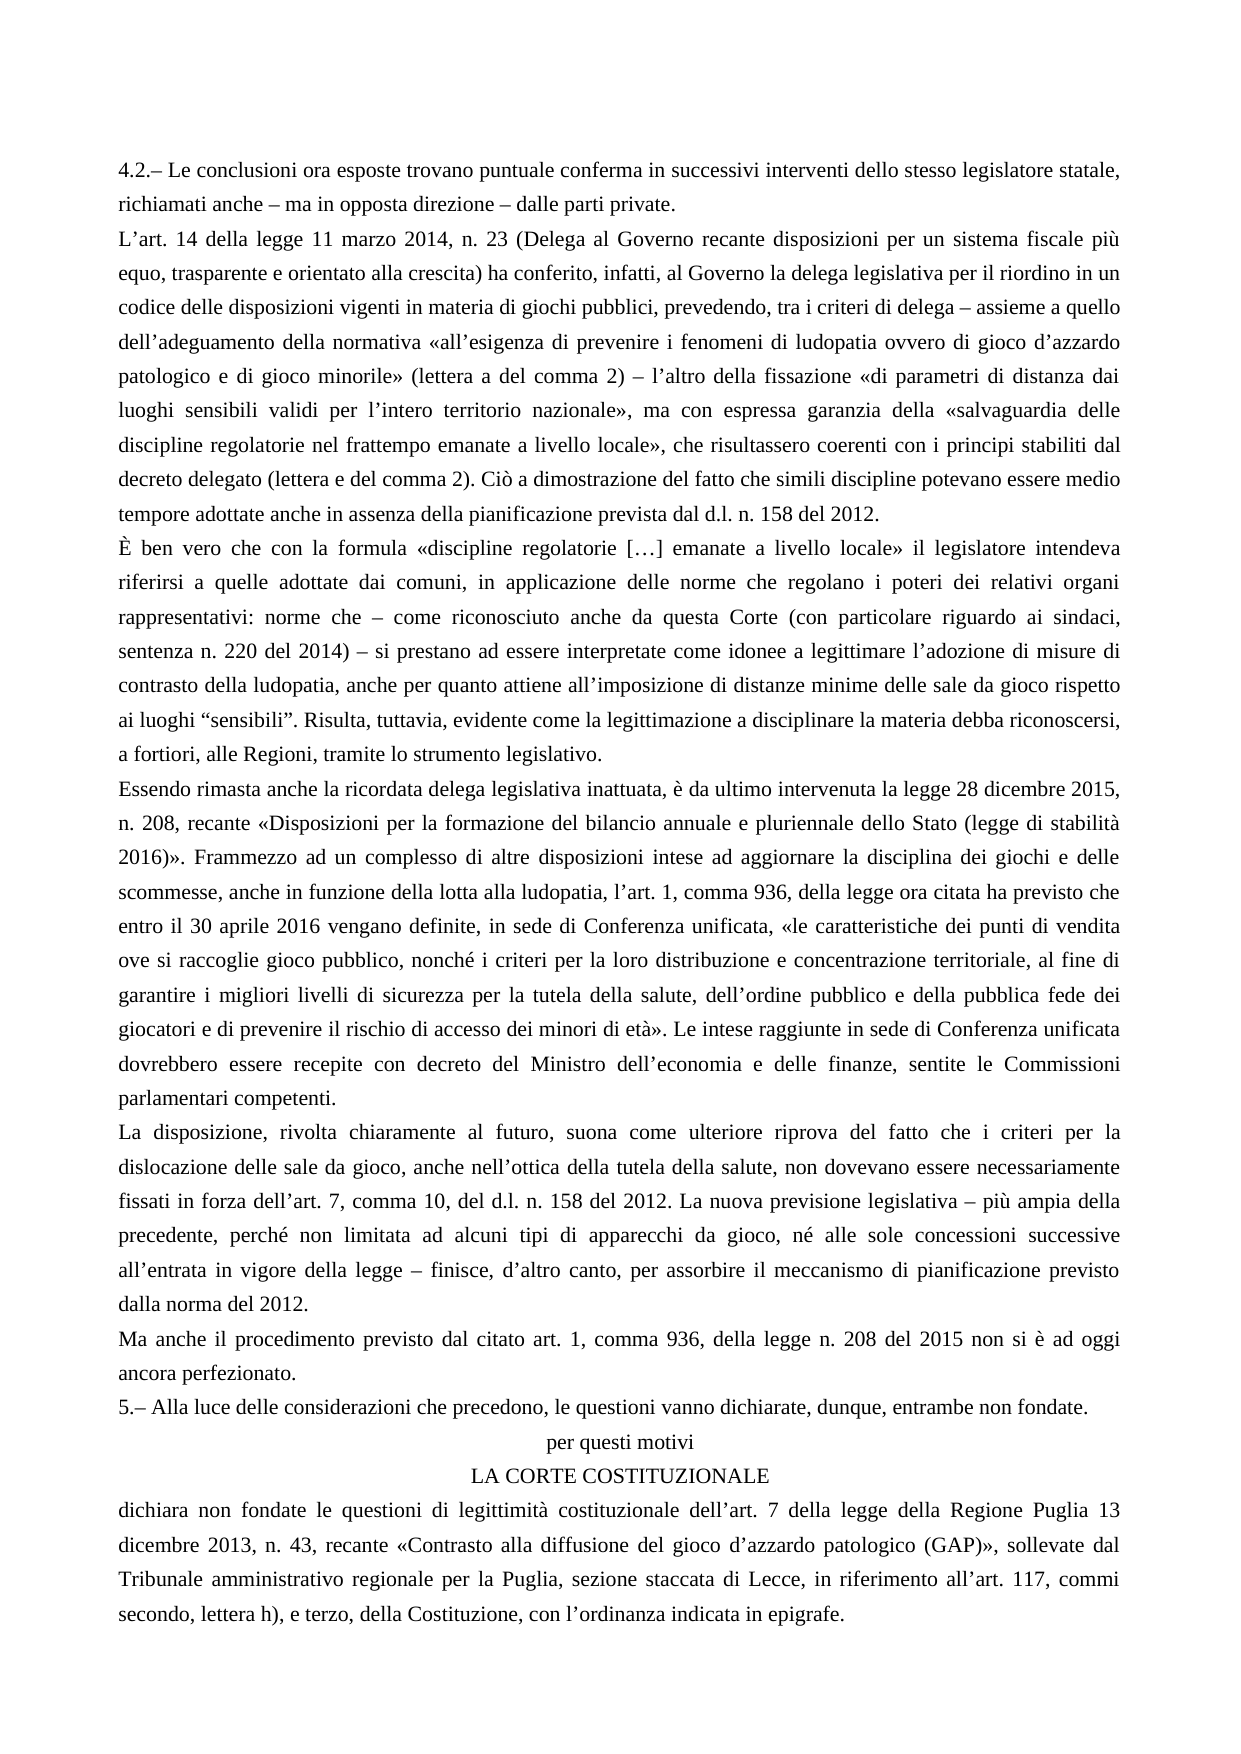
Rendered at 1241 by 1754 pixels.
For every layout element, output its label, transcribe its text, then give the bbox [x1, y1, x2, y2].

text La disposizione, rivolta chiaramente al futuro, suona come ulteriore riprova del fatto che i criteri per la dislocazione delle sale da gioco, anche nell’ottica della tutela della salute, non dovevano essere necessariamente fissati in forza dell’art. 7, comma 10, del d.l. n. 158 del 2012. La nuova previsione legislativa – più ampia della precedente, perché non limitata ad alcuni tipi di apparecchi da gioco, né alle sole concessioni successive all’entrata in vigore della legge – finisce, d’altro canto, per assorbire il meccanismo di pianificazione previsto dalla norma del 2012. [118, 1110, 1122, 1316]
text È ben vero che con la formula «discipline regolatorie […] emanate a livello locale» il legislatore intendeva riferirsi a quelle adottate dai comuni, in applicazione delle norme che regolano i poteri dei relativi organi rappresentativi: norme che – come riconosciuto anche da questa Corte (con particolare riguardo ai sindaci, sentenza n. 220 del 2014) – si prestano ad essere interpretate come idonee a legittimare l’adozione di misure di contrasto della ludopatia, anche per quanto attiene all’imposizione di distanze minime delle sale da gioco rispetto ai luoghi “sensibili”. Risulta, tuttavia, evidente come la legittimazione a disciplinare la materia debba riconoscersi, a fortiori, alle Regioni, tramite lo strumento legislativo. [118, 526, 1122, 766]
text per questi motivi [118, 1419, 1122, 1454]
text Essendo rimasta anche la ricordata delega legislativa inattuata, è da ultimo intervenuta la legge 28 dicembre 2015, n. 208, recante «Disposizioni per la formazione del bilancio annuale e pluriennale dello Stato (legge di stabilità 2016)». Frammezzo ad un complesso di altre disposizioni intese ad aggiornare la disciplina dei giochi e delle scommesse, anche in funzione della lotta alla ludopatia, l’art. 1, comma 936, della legge ora citata ha previsto che entro il 30 aprile 2016 vengano definite, in sede di Conferenza unificata, «le caratteristiche dei punti di vendita ove si raccoglie gioco pubblico, nonché i criteri per la loro distribuzione e concentrazione territoriale, al fine di garantire i migliori livelli di sicurezza per la tutela della salute, dell’ordine pubblico e della pubblica fede dei giocatori e di prevenire il rischio di accesso dei minori di età». Le intese raggiunte in sede di Conferenza unificata dovrebbero essere recepite con decreto del Ministro dell’economia e delle finanze, sentite le Commissioni parlamentari competenti. [118, 766, 1122, 1110]
text dichiara non fondate le questioni di legittimità costituzionale dell’art. 7 della legge della Regione Puglia 13 dicembre 2013, n. 43, recante «Contrasto alla diffusione del gioco d’azzardo patologico (GAP)», sollevate dal Tribunale amministrativo regionale per la Puglia, sezione staccata di Lecce, in riferimento all’art. 117, commi secondo, lettera h), e terzo, della Costituzione, con l’ordinanza indicata in epigrafe. [118, 1488, 1122, 1626]
text 4.2.– Le conclusioni ora esposte trovano puntuale conferma in successivi interventi dello stesso legislatore statale, richiamati anche – ma in opposta direzione – dalle parti private. [118, 148, 1122, 216]
text LA CORTE COSTITUZIONALE [118, 1454, 1122, 1488]
text Ma anche il procedimento previsto dal citato art. 1, comma 936, della legge n. 208 del 2015 non si è ad oggi ancora perfezionato. [118, 1316, 1122, 1385]
text L’art. 14 della legge 11 marzo 2014, n. 23 (Delega al Governo recante disposizioni per un sistema fiscale più equo, trasparente e orientato alla crescita) ha conferito, infatti, al Governo la delega legislativa per il riordino in un codice delle disposizioni vigenti in materia di giochi pubblici, prevedendo, tra i criteri di delega – assieme a quello dell’adeguamento della normativa «all’esigenza di prevenire i fenomeni di ludopatia ovvero di gioco d’azzardo patologico e di gioco minorile» (lettera a del comma 2) – l’altro della fissazione «di parametri di distanza dai luoghi sensibili validi per l’intero territorio nazionale», ma con espressa garanzia della «salvaguardia delle discipline regolatorie nel frattempo emanate a livello locale», che risultassero coerenti con i principi stabiliti dal decreto delegato (lettera e del comma 2). Ciò a dimostrazione del fatto che simili discipline potevano essere medio tempore adottate anche in assenza della pianificazione prevista dal d.l. n. 158 del 2012. [118, 216, 1122, 526]
text 5.– Alla luce delle considerazioni che precedono, le questioni vanno dichiarate, dunque, entrambe non fondate. [118, 1385, 1122, 1419]
